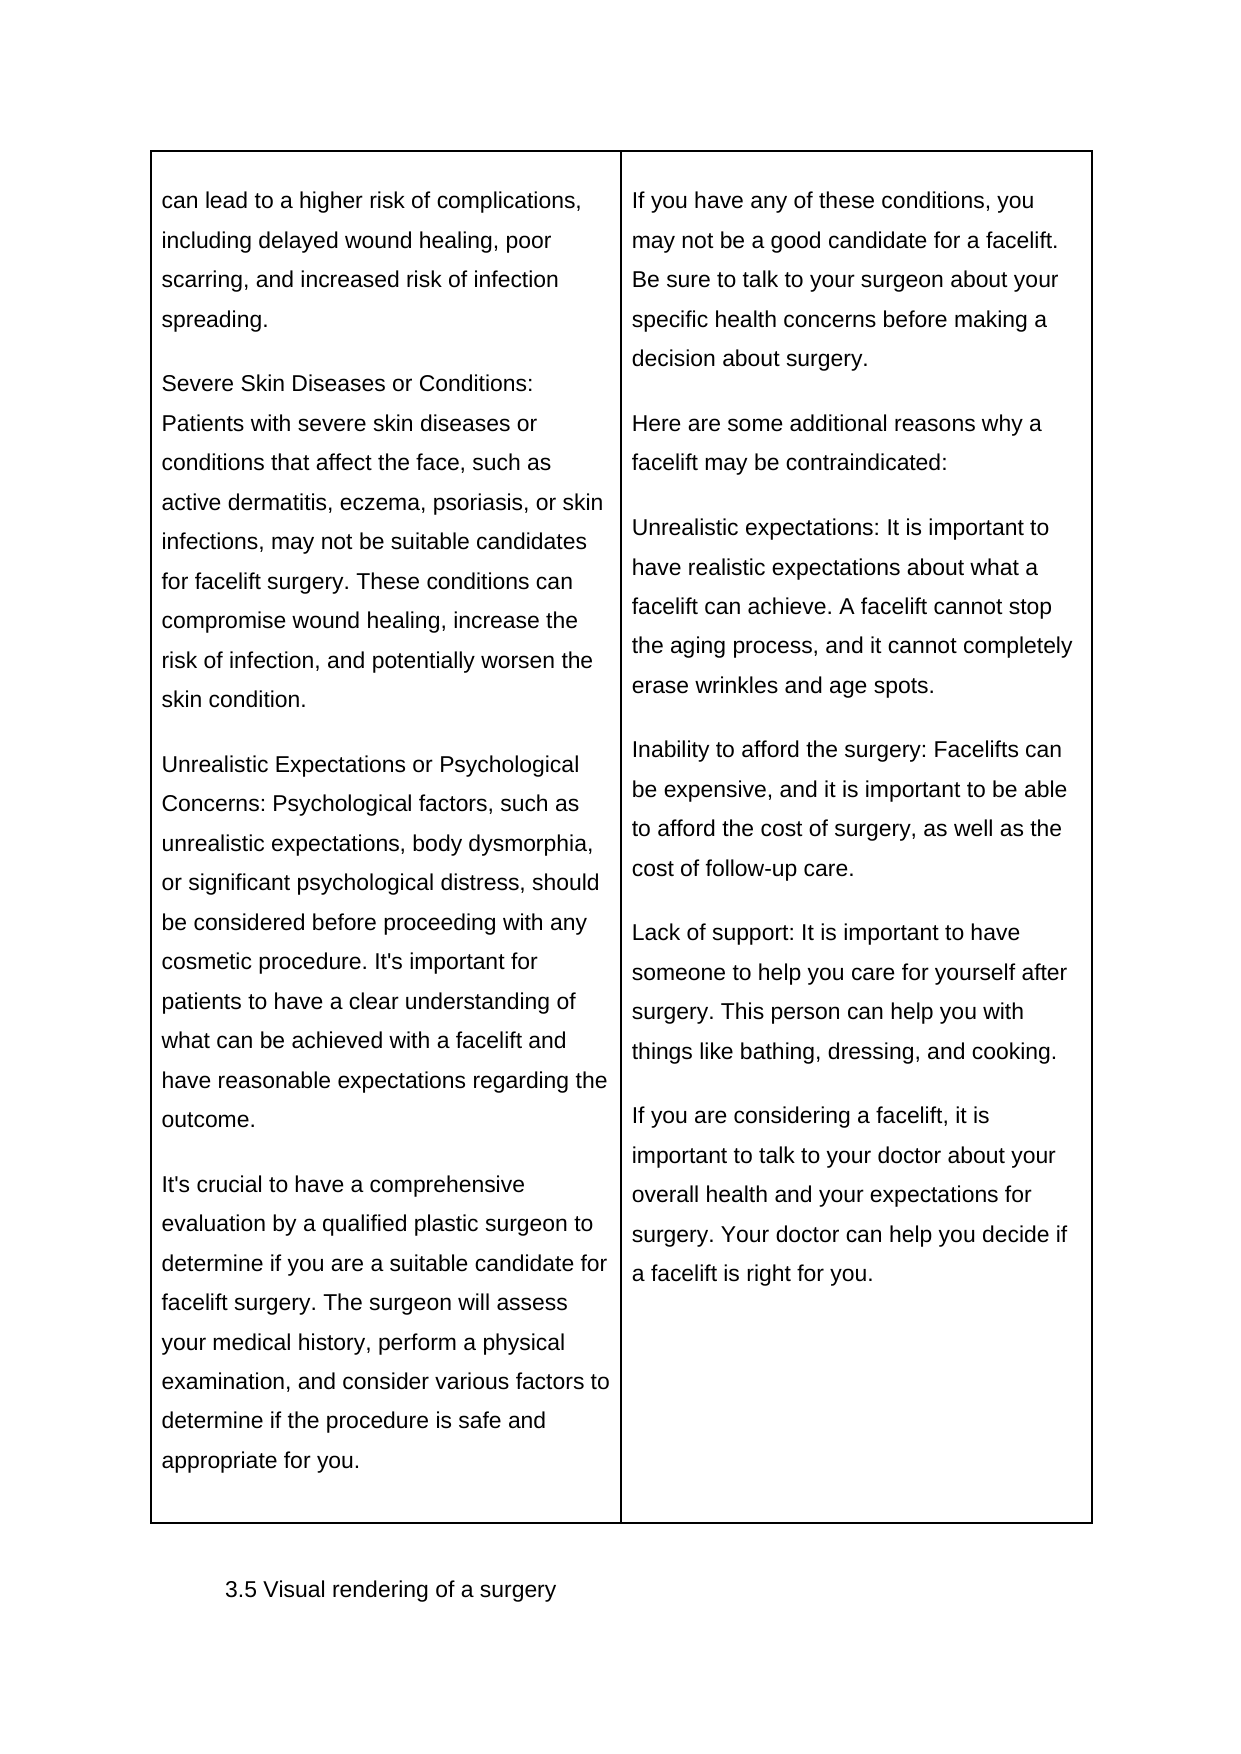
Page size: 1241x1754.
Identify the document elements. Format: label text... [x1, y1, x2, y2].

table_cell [622, 152, 1091, 1522]
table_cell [152, 152, 620, 1522]
text 3.5 Visual rendering of a surgery [150, 1576, 1090, 1602]
